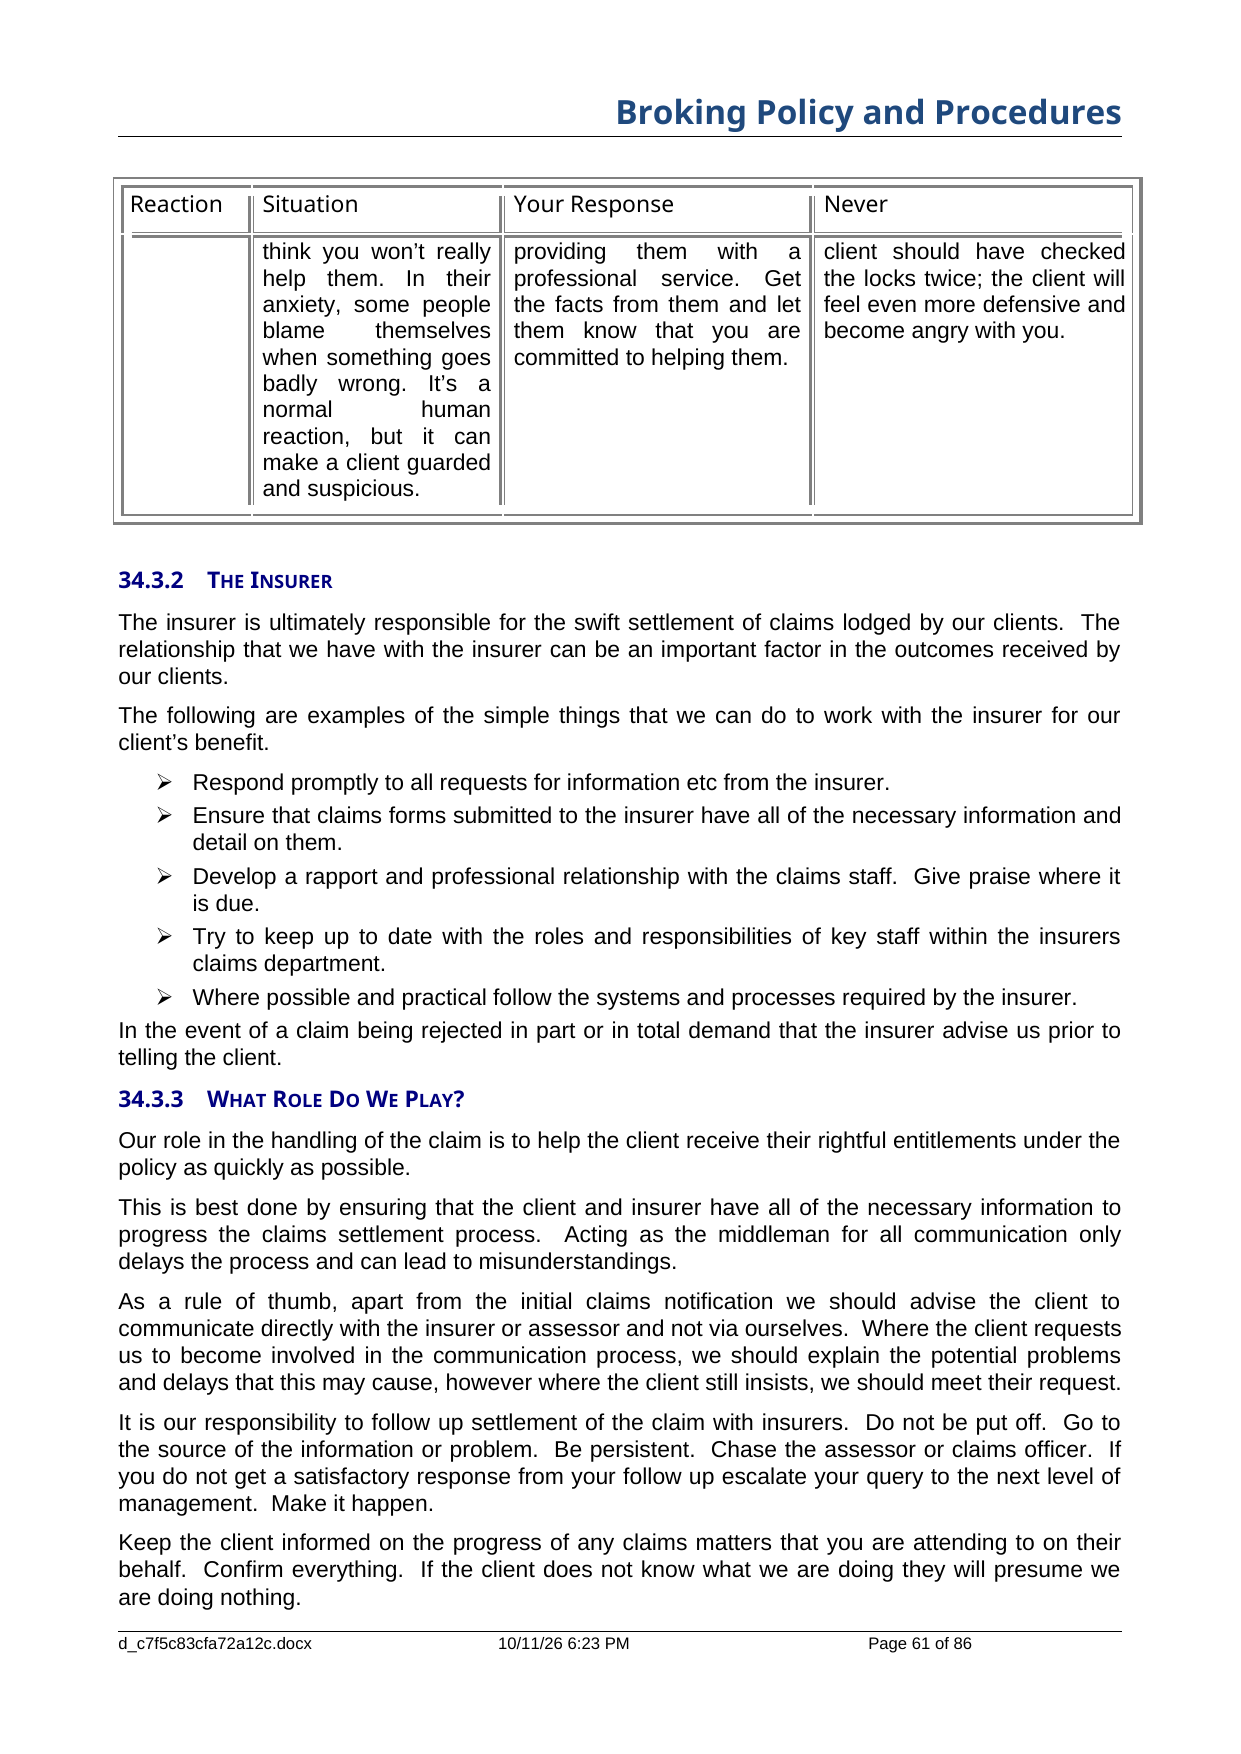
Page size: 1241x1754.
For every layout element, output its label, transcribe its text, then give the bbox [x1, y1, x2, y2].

subtitle The Insurer [118, 564, 1122, 595]
text Keep the client informed on the progress of any claims matters that you are attending to on their behalf. Confirm everything. If the client does not know what we are doing they will presume we are doing nothing. [118, 1528, 1122, 1610]
text It is our responsibility to follow up settlement of the claim with insurers. Do not be put off. Go to the source of the information or problem. Be persistent. Chase the assessor or claims officer. If you do not get a satisfactory response from your follow up escalate your query to the next level of management. Make it happen. [118, 1408, 1122, 1516]
table_header Reaction [118, 179, 251, 232]
text Ensure that claims forms submitted to the insurer have all of the necessary information and detail on them. [155, 801, 1122, 856]
text As a rule of thumb, apart from the initial claims notification we should advise the client to communicate directly with the insurer or assessor and not via ourselves. Where the client requests us to become involved in the communication process, we should explain the potential problems and delays that this may cause, however where the client still insists, we should meet their request. [118, 1287, 1122, 1395]
text The insurer is ultimately responsible for the swift settlement of claims lodged by our clients. The relationship that we have with the insurer can be an important factor in the outcomes received by our clients. [118, 608, 1122, 689]
table_cell Defensive [118, 232, 251, 514]
text Develop a rapport and professional relationship with the claims staff. Give praise where it is due. [155, 862, 1122, 916]
table_header Your Response [502, 179, 812, 232]
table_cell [812, 232, 1137, 514]
text Where possible and practical follow the systems and processes required by the insurer. [155, 983, 1122, 1010]
text The following are examples of the simple things that we can do to work with the insurer for our client’s benefit. [118, 701, 1122, 756]
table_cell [502, 232, 812, 514]
text Our role in the handling of the claim is to help the client receive their rightful entitlements under the policy as quickly as possible. [118, 1126, 1122, 1181]
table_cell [251, 232, 502, 514]
text In the event of a claim being rejected in part or in total demand that the insurer advise us prior to telling the client. [118, 1016, 1122, 1070]
subtitle What Role Do We Play? [118, 1083, 1122, 1114]
table_header Never [812, 179, 1137, 232]
text This is best done by ensuring that the client and insurer have all of the necessary information to progress the claims settlement process. Acting as the middleman for all communication only delays the process and can lead to misunderstandings. [118, 1193, 1122, 1274]
text Try to keep up to date with the roles and responsibilities of key staff within the insurers claims department. [155, 922, 1122, 976]
table_header Situation [251, 179, 502, 232]
text Respond promptly to all requests for information etc from the insurer. [155, 768, 1122, 795]
